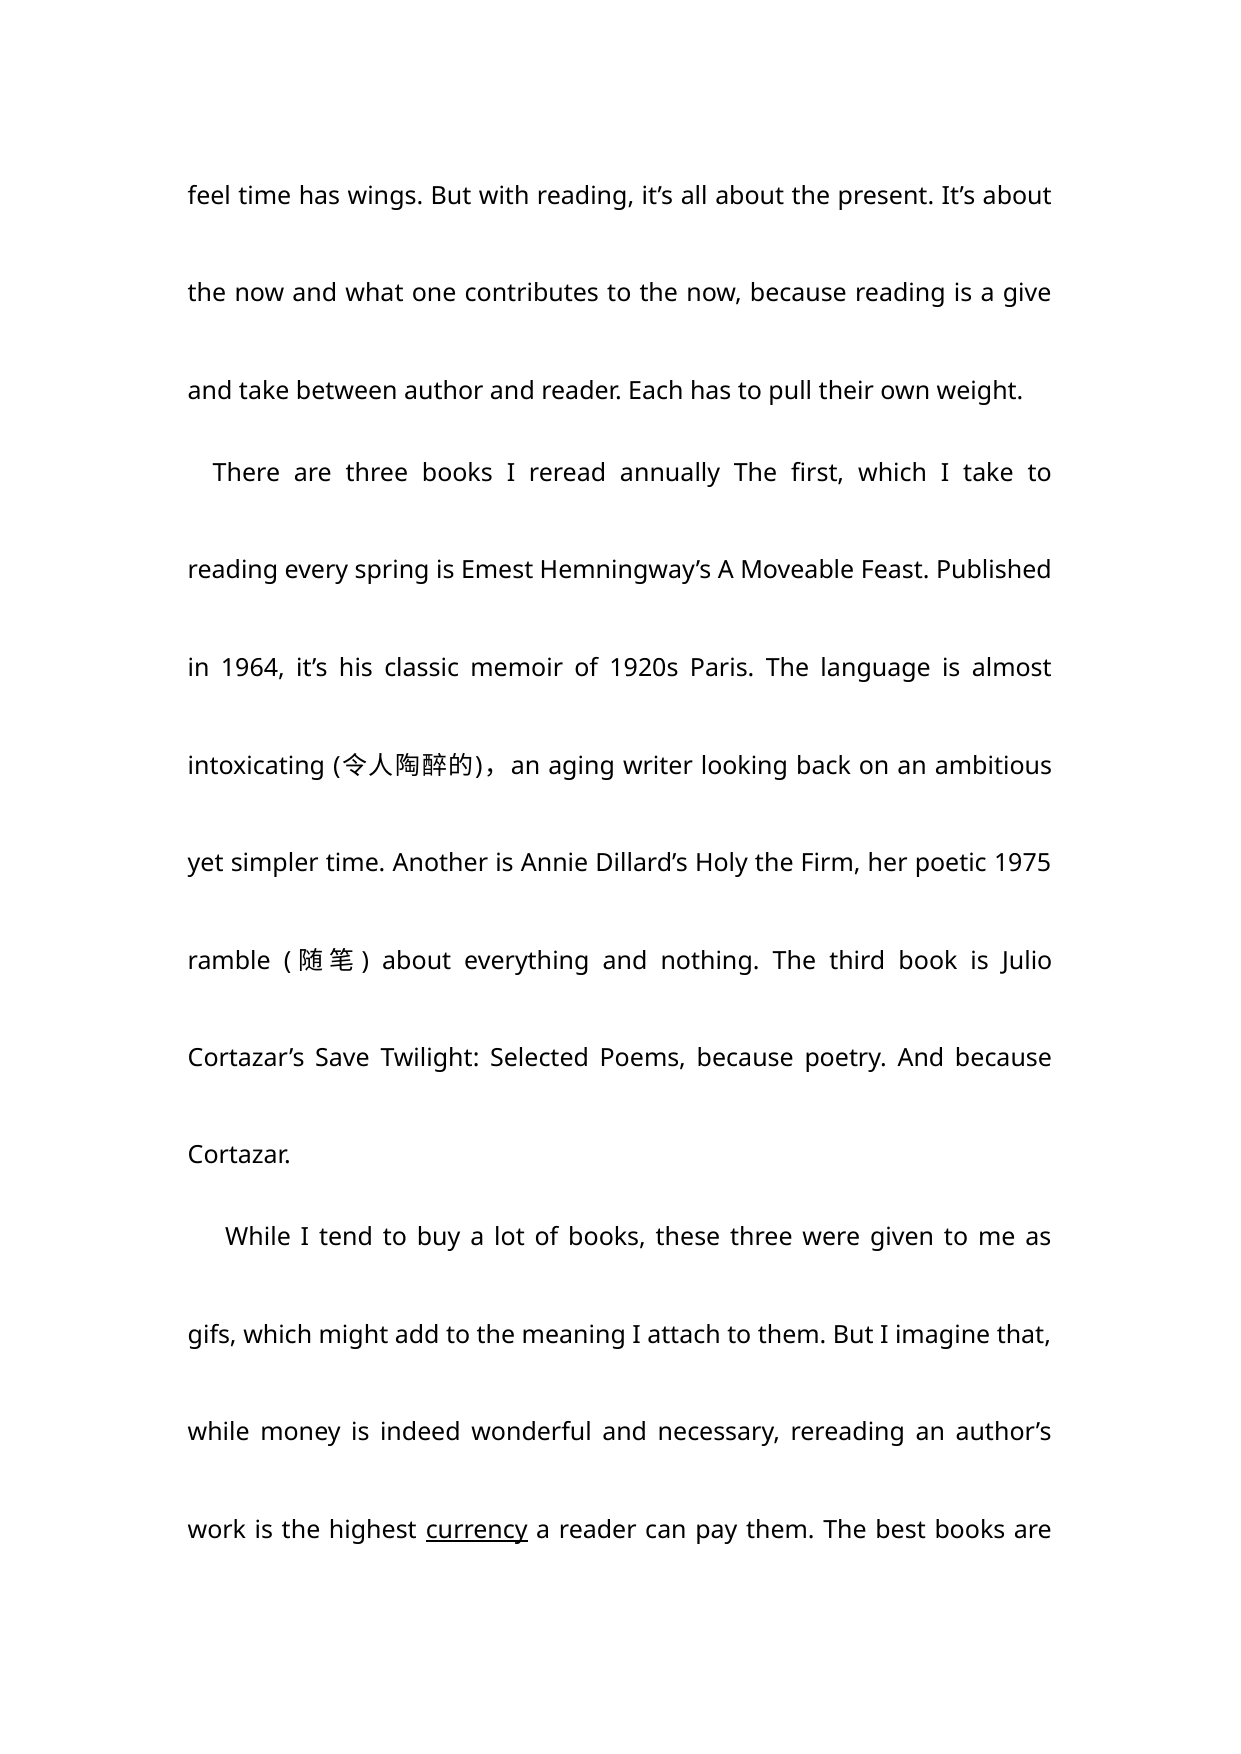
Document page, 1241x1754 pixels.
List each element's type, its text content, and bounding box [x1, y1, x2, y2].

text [187, 162, 1053, 422]
text There are three books I reread annually The first, which I take to reading every spring is Emest Hemningway’s A Moveable Feast. Published in 1964, it’s his classic memoir of 1920s Paris. The language is almost intoxicating (令人陶醉的)，an aging writer looking back on an ambitious yet simpler time. Another is Annie Dillard’s Holy the Firm, her poetic 1975 ramble (随笔) about everything and nothing. The third book is Julio Cortazar’s Save Twilight: Selected Poems, because poetry. And because Cortazar. [187, 439, 1053, 1186]
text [187, 1203, 1053, 1561]
